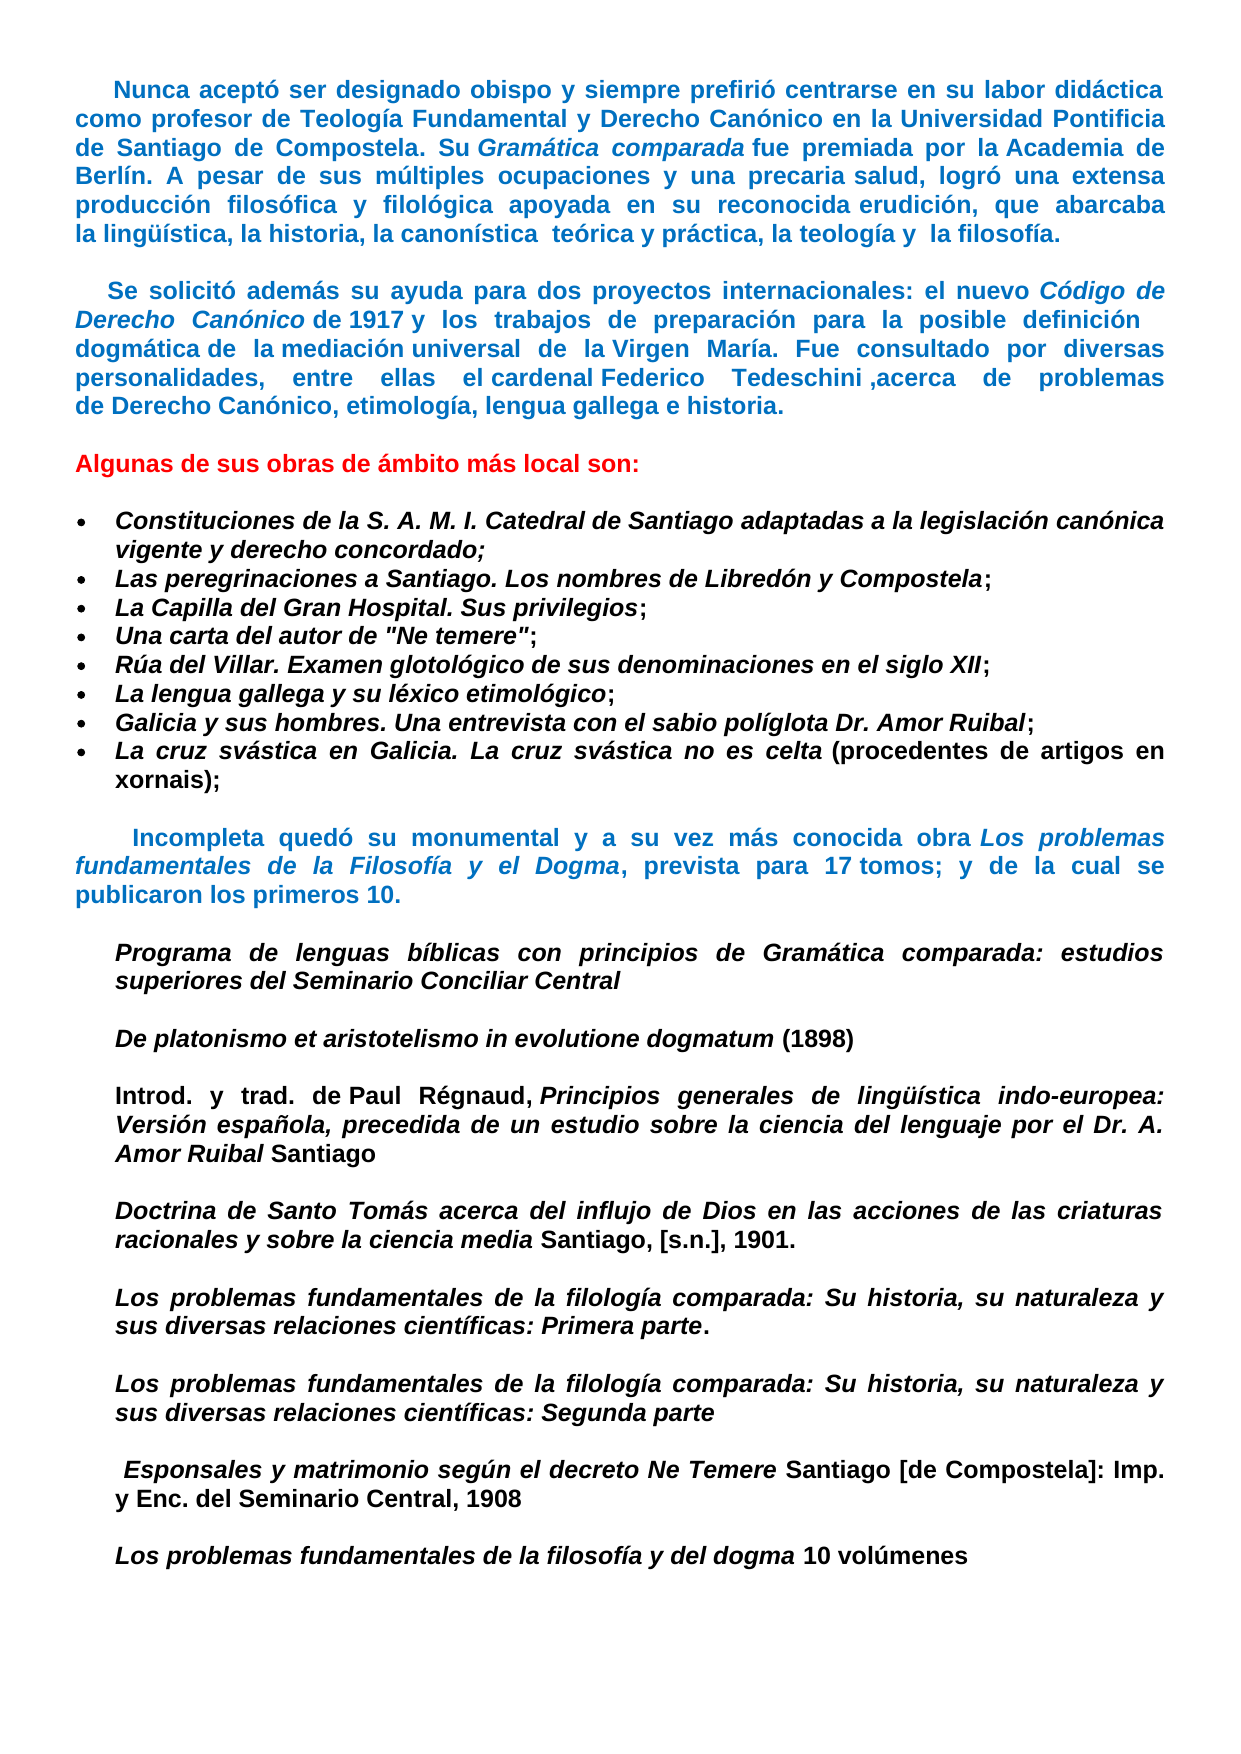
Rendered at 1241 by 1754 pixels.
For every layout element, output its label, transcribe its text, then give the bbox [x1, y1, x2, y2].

text Los problemas fundamentales de la filosofía y del dogma 10 volúmenes [115, 1541, 1165, 1570]
list La cruz svástica en Galicia. La cruz svástica no es celta (procedentes de artigos en xornais); [77, 736, 1165, 794]
list Galicia y sus hombres. Una entrevista con el sabio políglota Dr. Amor Ruibal; [77, 707, 1165, 736]
list Las peregrinaciones a Santiago. Los nombres de Libredón y Compostela; [77, 564, 1165, 592]
text Algunas de sus obras de ámbito más local son: [75, 449, 1165, 477]
text Esponsales y matrimonio según el decreto Ne Temere Santiago [de Compostela]: Imp. y Enc. del Seminario Central, 1908 [115, 1455, 1165, 1512]
text Introd. y trad. de Paul Régnaud, Principios generales de lingüística indo-europea: Versión española, precedida de un estudio sobre la ciencia del lenguaje por el Dr. A. Amor Ruibal Santiago [115, 1081, 1165, 1167]
list Rúa del Villar. Examen glotológico de sus denominaciones en el siglo XII; [77, 650, 1165, 679]
list La Capilla del Gran Hospital. Sus privilegios; [77, 592, 1165, 621]
list Constituciones de la S. A. M. I. Catedral de Santiago adaptadas a la legislación canónica vigente y derecho concordado; [77, 506, 1165, 564]
text Se solicitó además su ayuda para dos proyectos internacionales: el nuevo Código de Derecho Canónico de 1917 y los trabajos de preparación para la posible definición dogmática de la mediación universal de la Virgen María. Fue consultado por diversas personalidades, entre ellas el cardenal Federico Tedeschini ,acerca de problemas de Derecho Canónico, etimología, lengua gallega e historia. [75, 276, 1165, 420]
text Los problemas fundamentales de la filología comparada: Su historia, su naturaleza y sus diversas relaciones científicas: Segunda parte [115, 1369, 1165, 1426]
list Una carta del autor de "Ne temere"; [77, 621, 1165, 650]
text Programa de lenguas bíblicas con principios de Gramática comparada: estudios superiores del Seminario Conciliar Central [115, 937, 1165, 995]
text De platonismo et aristotelismo in evolutione dogmatum (1898) [115, 1024, 1165, 1052]
text Doctrina de Santo Tomás acerca del influjo de Dios en las acciones de las criaturas racionales y sobre la ciencia media Santiago, [s.n.], 1901. [115, 1196, 1165, 1254]
text Nunca aceptó ser designado obispo y siempre prefirió centrarse en su labor didáctica como profesor de Teología Fundamental y Derecho Canónico en la Universidad Pontificia de Santiago de Compostela. Su Gramática comparada fue premiada por la Academia de Berlín. A pesar de sus múltiples ocupaciones y una precaria salud, logró una extensa producción filosófica y filológica apoyada en su reconocida erudición, que abarcaba la lingüística, la historia, la canonística teórica y práctica, la teología y la filosofía. [75, 75, 1165, 247]
text Incompleta quedó su monumental y a su vez más conocida obra Los problemas fundamentales de la Filosofía y el Dogma, prevista para 17 tomos; y de la cual se publicaron los primeros 10. [75, 822, 1165, 909]
list La lengua gallega y su léxico etimológico; [77, 679, 1165, 707]
text Los problemas fundamentales de la filología comparada: Su historia, su naturaleza y sus diversas relaciones científicas: Primera parte. [115, 1282, 1165, 1340]
